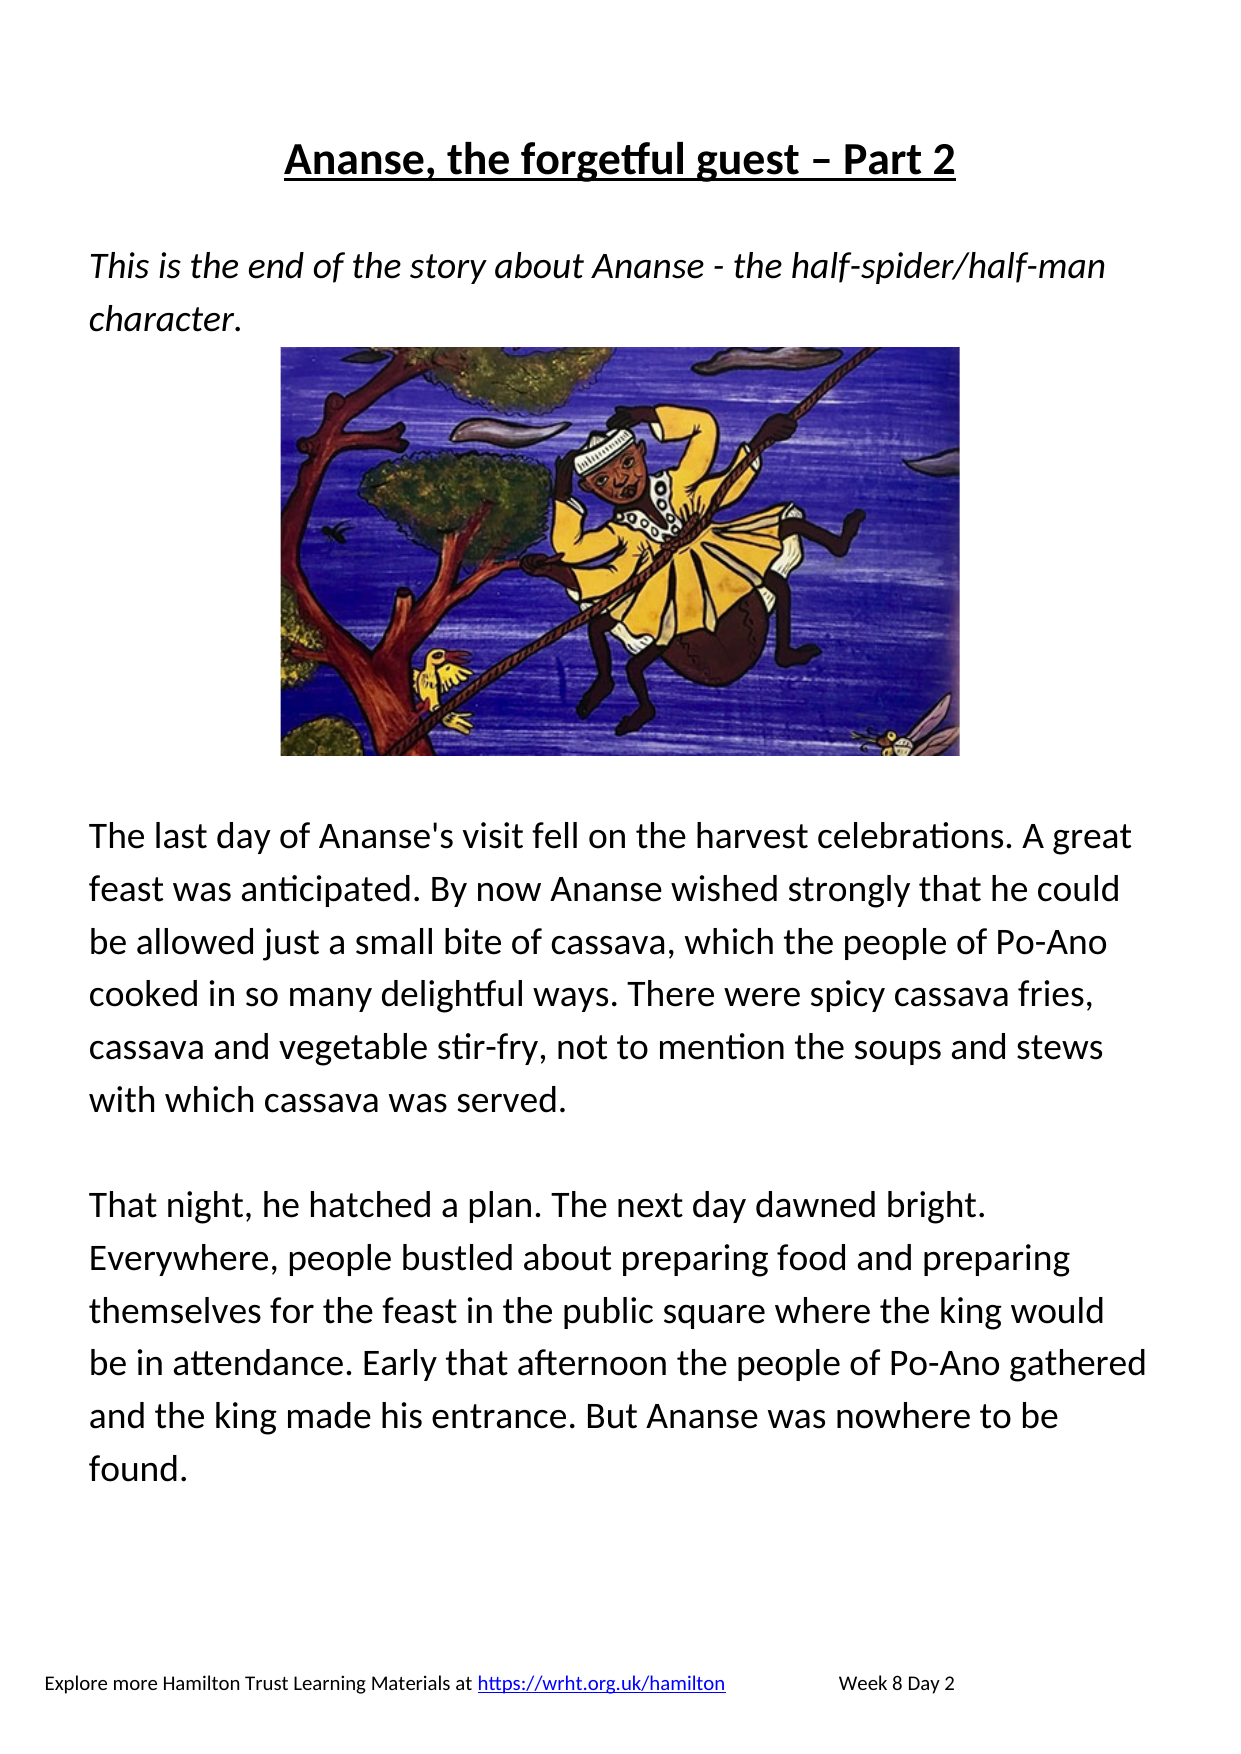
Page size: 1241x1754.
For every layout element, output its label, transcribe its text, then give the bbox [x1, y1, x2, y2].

text This is the end of the story about Ananse - the half-spider/half-man character. [89, 242, 1152, 341]
picture [280, 347, 960, 756]
text The last day of Ananse's visit fell on the harvest celebrations. A great feast was anticipated. By now Ananse wished strongly that he could be allowed just a small bite of cassava, which the people of Po-Ano cooked in so many delightful ways. There were spicy cassava fries, cassava and vegetable stir-fry, not to mention the soups and stews with which cassava was served. [89, 812, 1152, 1122]
text That night, he hatched a plan. The next day dawned bright. Everywhere, people bustled about preparing food and preparing themselves for the feast in the public square where the king would be in attendance. Early that afternoon the people of Po-Ano gathered and the king made his entrance. But Ananse was nowhere to be found. [89, 1181, 1152, 1491]
text Ananse, the forgetful guest – Part 2 [89, 130, 1152, 186]
